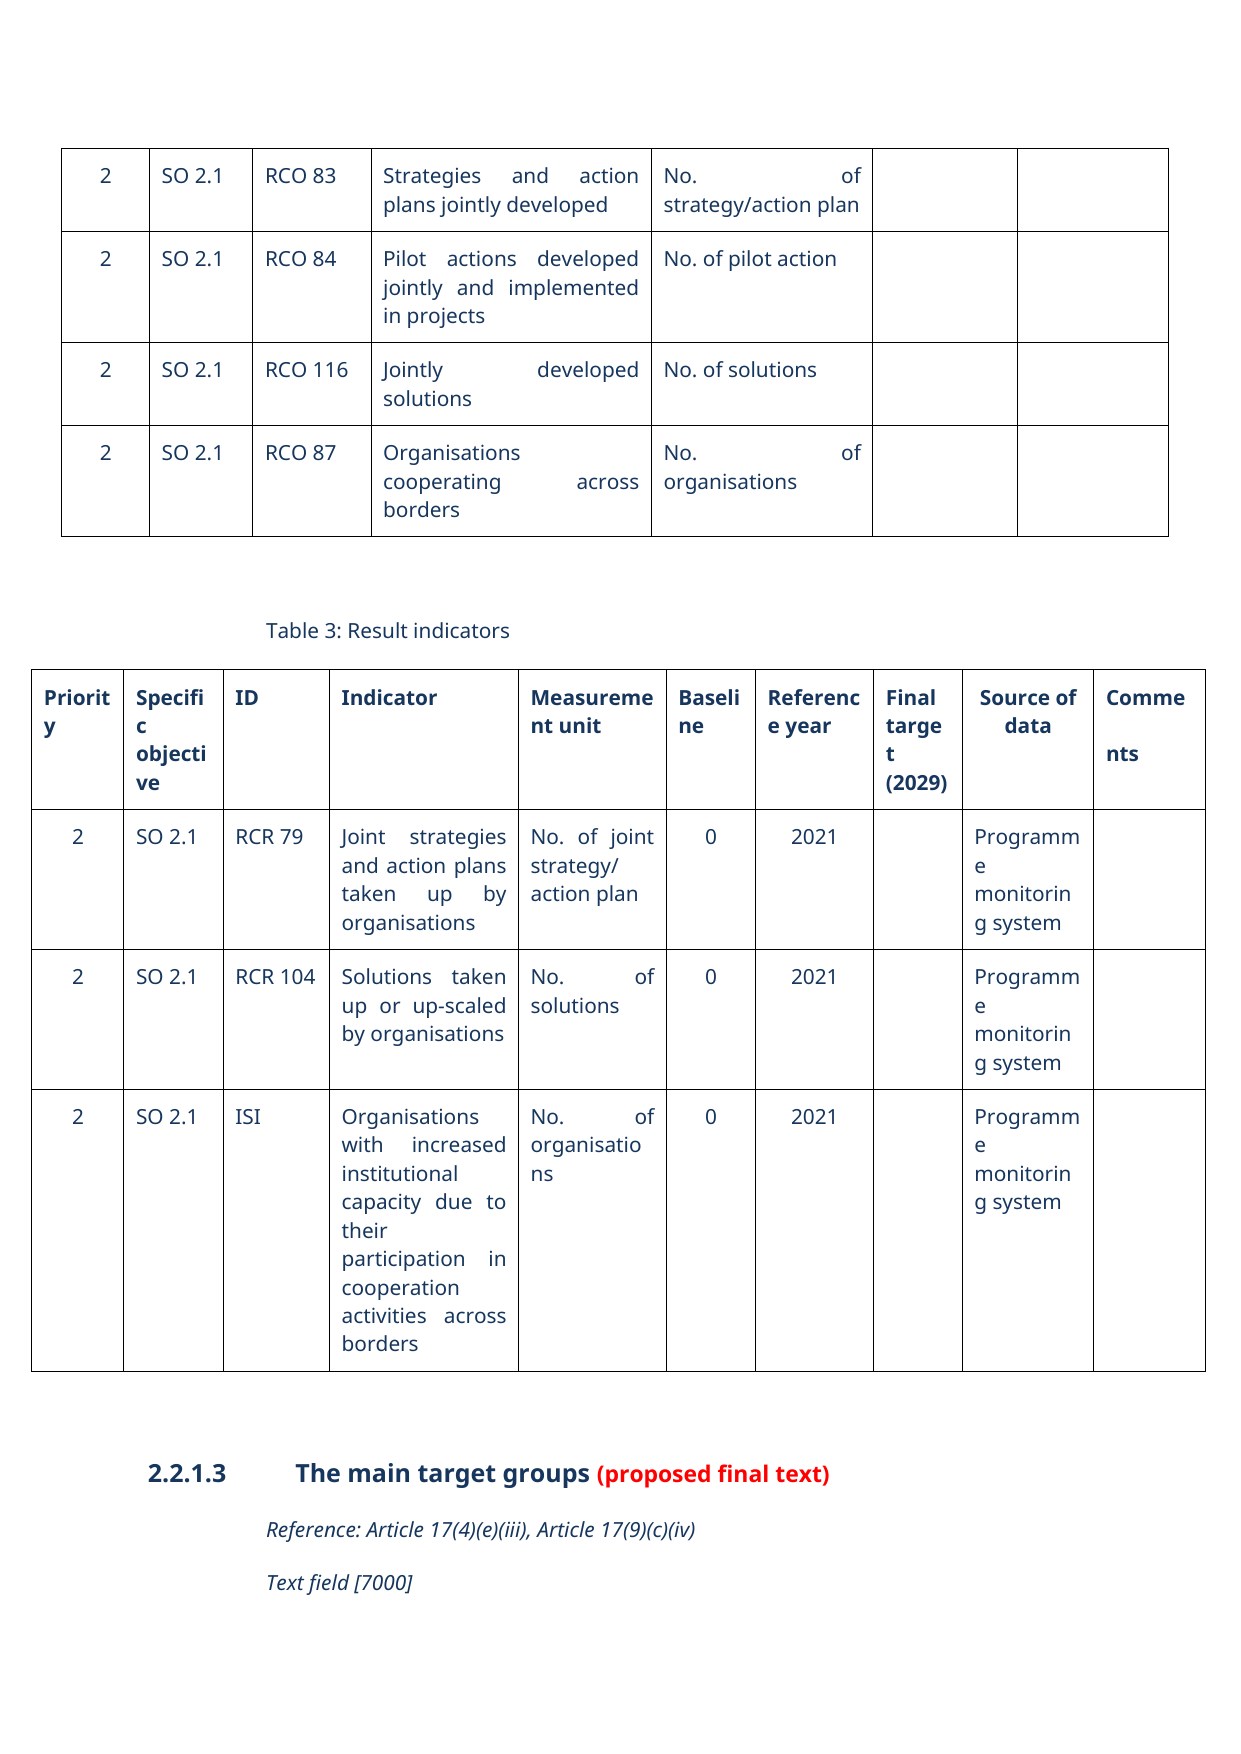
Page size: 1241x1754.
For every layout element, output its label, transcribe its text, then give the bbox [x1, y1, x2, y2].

table_cell SO 2.1 [150, 232, 252, 342]
table_cell 0 [667, 950, 755, 1088]
table_cell 2021 [756, 950, 873, 1088]
table_header ID [224, 670, 329, 809]
table_cell No. of organisations [652, 426, 872, 536]
table_cell RCO 83 [253, 149, 371, 231]
table_cell Organisations cooperating across borders [372, 426, 651, 536]
table_cell Joint strategies and action plans taken up by organisations [330, 810, 518, 949]
table_cell [874, 810, 962, 949]
table_cell [873, 149, 1017, 231]
table_cell SO 2.1 [150, 343, 252, 425]
table_header Reference year [756, 670, 873, 809]
table_header Final target (2029) [874, 670, 962, 809]
table_cell [1018, 343, 1168, 425]
table_cell 2 [62, 149, 149, 231]
table_cell [1094, 950, 1205, 1088]
table_cell [873, 426, 1017, 536]
table_header Baseline [667, 670, 755, 809]
table_cell SO 2.1 [150, 426, 252, 536]
text 2.2.1.3 The main target groups (proposed final text) [148, 1456, 1057, 1490]
table_cell RCO 87 [253, 426, 371, 536]
table_cell 2 [32, 950, 123, 1088]
table_cell Programme monitoring system [963, 1090, 1093, 1371]
table_cell Strategies and action plans jointly developed [372, 149, 651, 231]
text Text field [7000] [266, 1568, 1057, 1597]
table_cell Organisations with increased institutional capacity due to their participation in cooperation activities across borders [330, 1090, 518, 1371]
table_cell RCR 79 [224, 810, 329, 949]
table_cell 2 [32, 810, 123, 949]
table_cell No. of pilot action [652, 232, 872, 342]
table_cell 0 [667, 810, 755, 949]
table_cell 0 [667, 1090, 755, 1371]
table_cell Solutions taken up or up-scaled by organisations [330, 950, 518, 1088]
table_header Source of data [963, 670, 1093, 809]
table_cell [874, 1090, 962, 1371]
table_cell RCO 116 [253, 343, 371, 425]
table_cell No. of solutions [519, 950, 666, 1088]
table_cell ISI [224, 1090, 329, 1371]
table_cell Programme monitoring system [963, 810, 1093, 949]
table_header Comments [1094, 670, 1205, 809]
table_header Priority [32, 670, 123, 809]
table_header Specific objective [124, 670, 223, 809]
table_cell No. of strategy/action plan [652, 149, 872, 231]
table_cell SO 2.1 [150, 149, 252, 231]
table_cell [874, 950, 962, 1088]
table_cell [1094, 810, 1205, 949]
text Reference: Article 17(4)(e)(iii), Article 17(9)(c)(iv) [266, 1515, 1057, 1543]
table_cell [1018, 426, 1168, 536]
table_header Indicator [330, 670, 518, 809]
table_cell Programme monitoring system [963, 950, 1093, 1088]
table_cell SO 2.1 [124, 950, 223, 1088]
table_cell [1018, 232, 1168, 342]
table_header Measurement unit [519, 670, 666, 809]
table_cell 2 [62, 343, 149, 425]
table_cell 2021 [756, 1090, 873, 1371]
text Table 3: Result indicators [266, 616, 1057, 644]
table_cell 2 [62, 232, 149, 342]
table_cell 2021 [756, 810, 873, 949]
table_cell [873, 232, 1017, 342]
table_cell [873, 343, 1017, 425]
table_cell SO 2.1 [124, 810, 223, 949]
table_cell [1018, 149, 1168, 231]
table_cell No. of organisations [519, 1090, 666, 1371]
table_cell [1094, 1090, 1205, 1371]
table_cell RCR 104 [224, 950, 329, 1088]
table_cell 2 [62, 426, 149, 536]
table_cell No. of joint strategy/ action plan [519, 810, 666, 949]
table_cell 2 [32, 1090, 123, 1371]
table_cell RCO 84 [253, 232, 371, 342]
table_cell Jointly developed solutions [372, 343, 651, 425]
table_cell SO 2.1 [124, 1090, 223, 1371]
table_cell No. of solutions [652, 343, 872, 425]
table_cell Pilot actions developed jointly and implemented in projects [372, 232, 651, 342]
